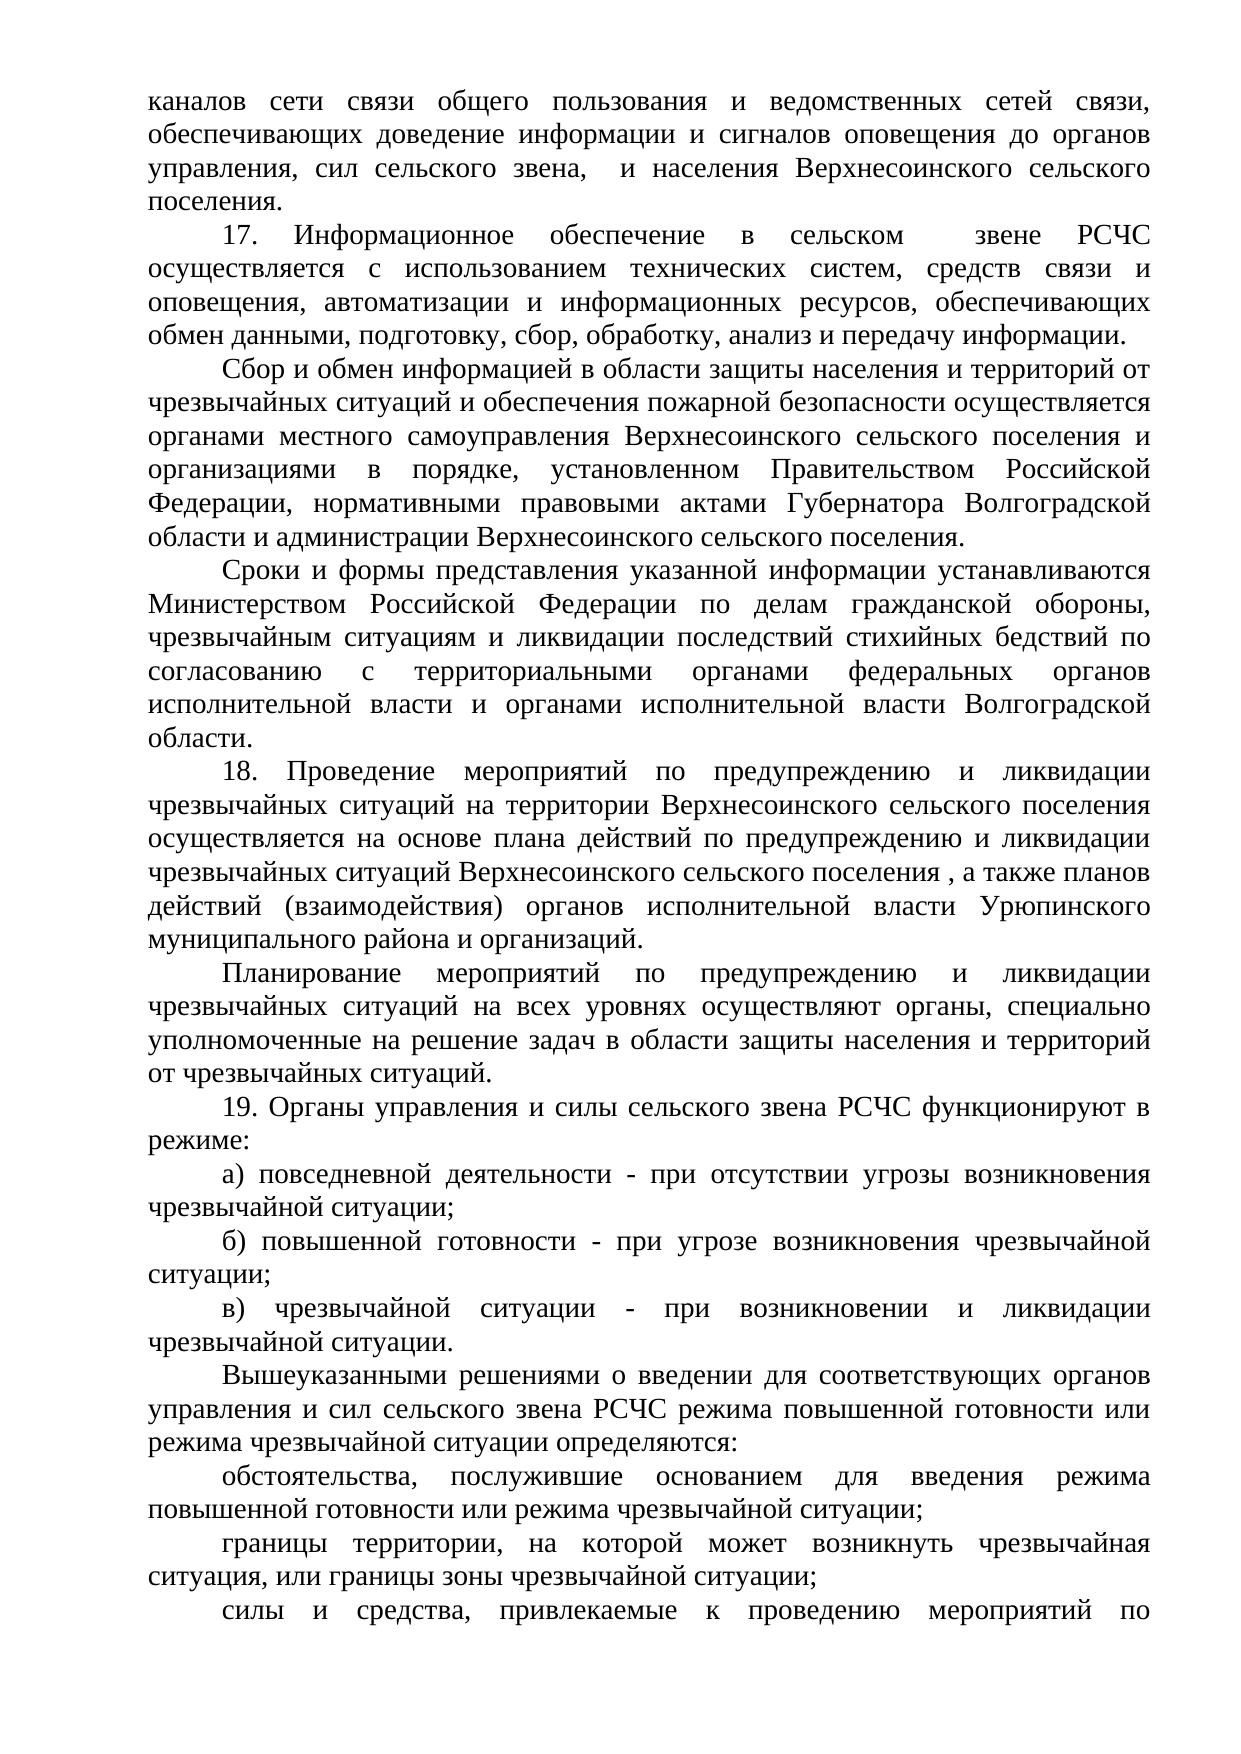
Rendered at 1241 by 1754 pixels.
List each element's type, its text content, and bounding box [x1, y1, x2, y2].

text б) повышенной готовности - при угрозе возникновения чрезвычайной ситуации; [148, 1223, 1152, 1290]
text Планирование мероприятий по предупреждению и ликвидации чрезвычайных ситуаций на всех уровнях осуществляют органы, специально уполномоченные на решение задач в области защиты населения и территорий от чрезвычайных ситуаций. [148, 955, 1152, 1089]
text 19. Органы управления и силы сельского звена РСЧС функционируют в режиме: [148, 1089, 1152, 1156]
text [148, 1592, 1152, 1626]
text 17. Информационное обеспечение в сельском звене РСЧС осуществляется с использованием технических систем, средств связи и оповещения, автоматизации и информационных ресурсов, обеспечивающих обмен данными, подготовку, сбор, обработку, анализ и передачу информации. [148, 217, 1152, 351]
text Сроки и формы представления указанной информации устанавливаются Министерством Российской Федерации по делам гражданской обороны, чрезвычайным ситуациям и ликвидации последствий стихийных бедствий по согласованию с территориальными органами федеральных органов исполнительной власти и органами исполнительной власти Волгоградской области. [148, 552, 1152, 753]
text границы территории, на которой может возникнуть чрезвычайная ситуация, или границы зоны чрезвычайной ситуации; [148, 1525, 1152, 1592]
text обстоятельства, послужившие основанием для введения режима повышенной готовности или режима чрезвычайной ситуации; [148, 1458, 1152, 1525]
text в) чрезвычайной ситуации - при возникновении и ликвидации чрезвычайной ситуации. [148, 1290, 1152, 1357]
text 18. Проведение мероприятий по предупреждению и ликвидации чрезвычайных ситуаций на территории Верхнесоинского сельского поселения осуществляется на основе плана действий по предупреждению и ликвидации чрезвычайных ситуаций Верхнесоинского сельского поселения , а также планов действий (взаимодействия) органов исполнительной власти Урюпинского муниципального района и организаций. [148, 753, 1152, 955]
text Сбор и обмен информацией в области защиты населения и территорий от чрезвычайных ситуаций и обеспечения пожарной безопасности осуществляется органами местного самоуправления Верхнесоинского сельского поселения и организациями в порядке, установленном Правительством Российской Федерации, нормативными правовыми актами Губернатора Волгоградской области и администрации Верхнесоинского сельского поселения. [148, 351, 1152, 552]
text а) повседневной деятельности - при отсутствии угрозы возникновения чрезвычайной ситуации; [148, 1156, 1152, 1223]
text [148, 83, 1152, 217]
text Вышеуказанными решениями о введении для соответствующих органов управления и сил сельского звена РСЧС режима повышенной готовности или режима чрезвычайной ситуации определяются: [148, 1357, 1152, 1458]
